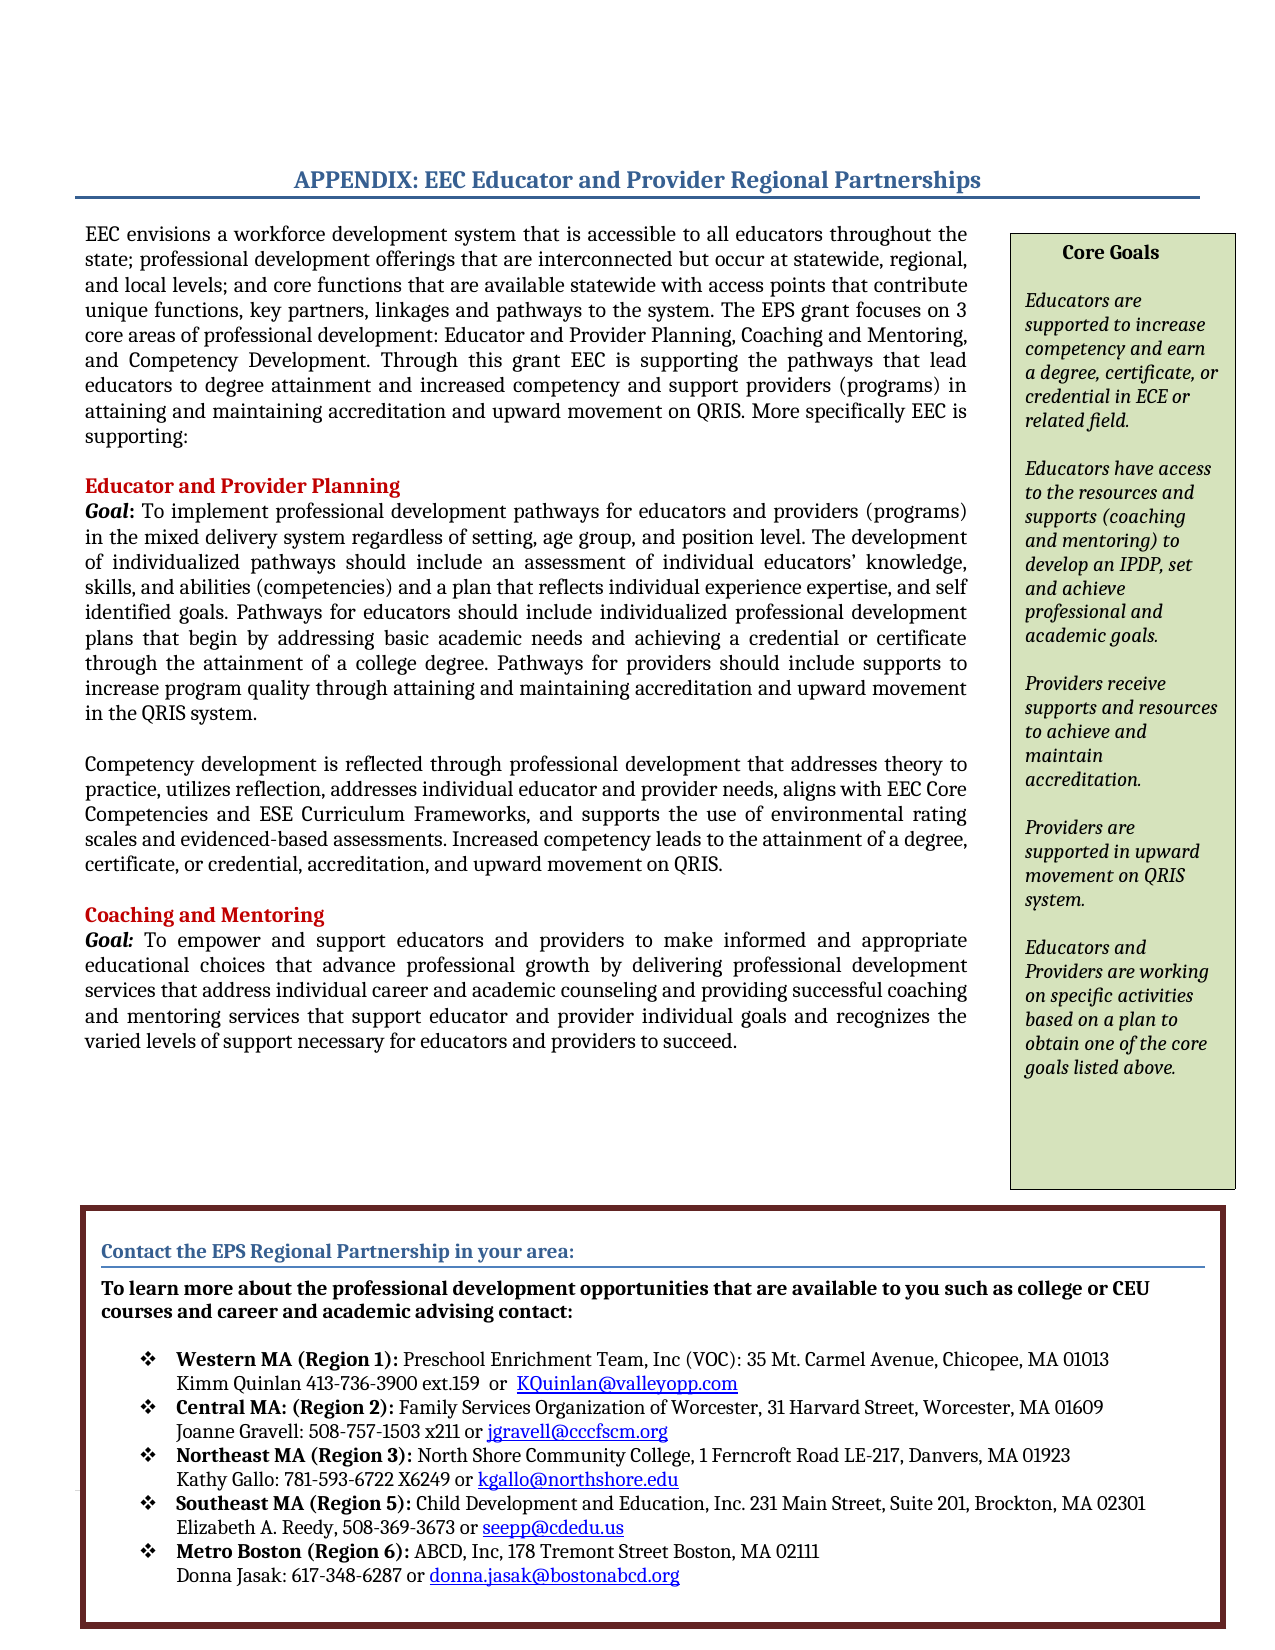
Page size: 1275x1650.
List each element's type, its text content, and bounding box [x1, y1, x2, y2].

subtitle APPENDIX: EEC Educator and Provider Regional Partnerships [75, 166, 1200, 196]
